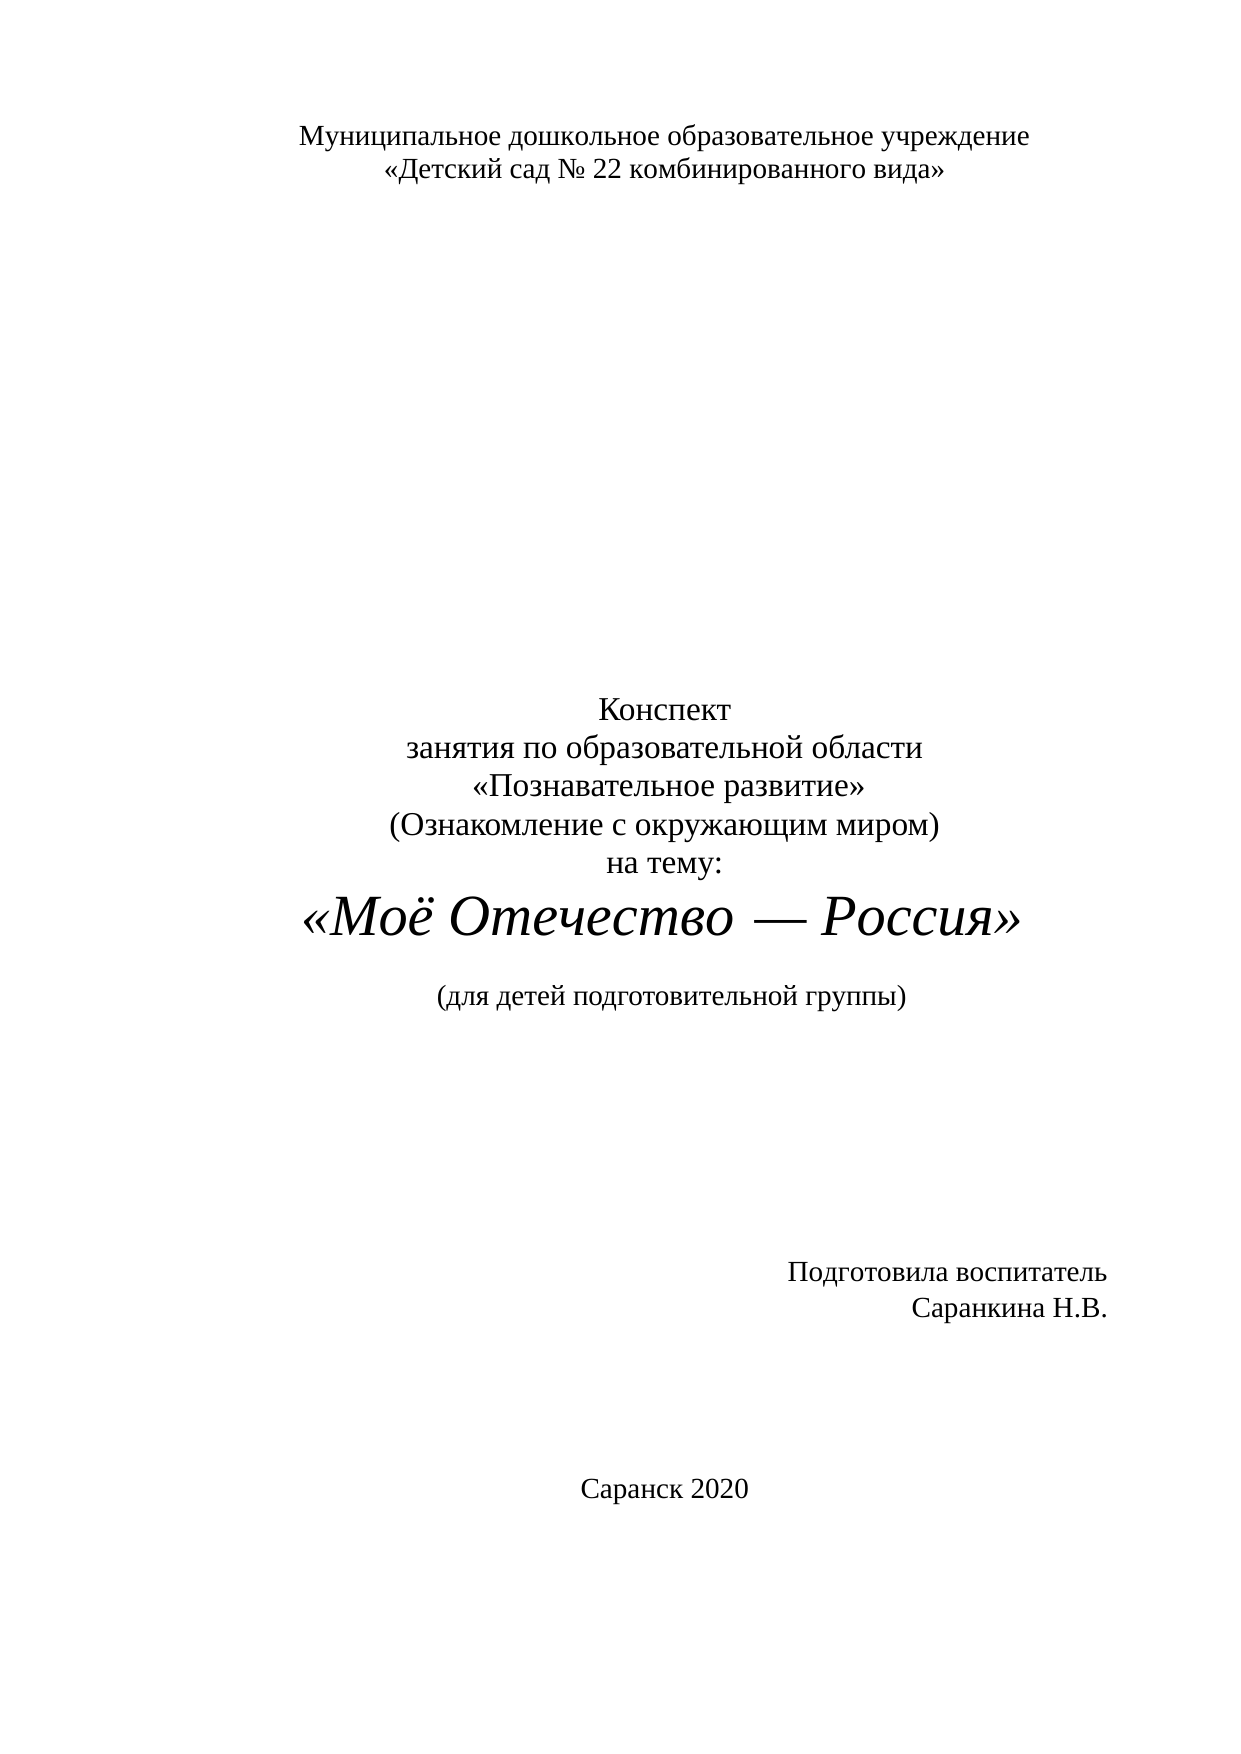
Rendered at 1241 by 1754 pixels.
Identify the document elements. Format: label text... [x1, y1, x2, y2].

text «Моё Отечество — Россия» [177, 881, 1152, 948]
text Муниципальное дошкольное образовательное учреждение [177, 118, 1152, 152]
text «Детский сад № 22 комбинированного вида» [177, 152, 1152, 185]
text Саранкина Н.В. [177, 1290, 1107, 1324]
text Подготовила воспитатель [177, 1254, 1107, 1288]
text на тему: [177, 842, 1152, 881]
text занятия по образовательной области [177, 727, 1152, 766]
text (для детей подготовительной группы) [177, 978, 1152, 1012]
text «Познавательное развитие» [177, 766, 1152, 804]
text (Ознакомление с окружающим миром) [177, 804, 1152, 842]
text Конспект [177, 689, 1152, 727]
text Саранск 2020 [177, 1471, 1152, 1504]
